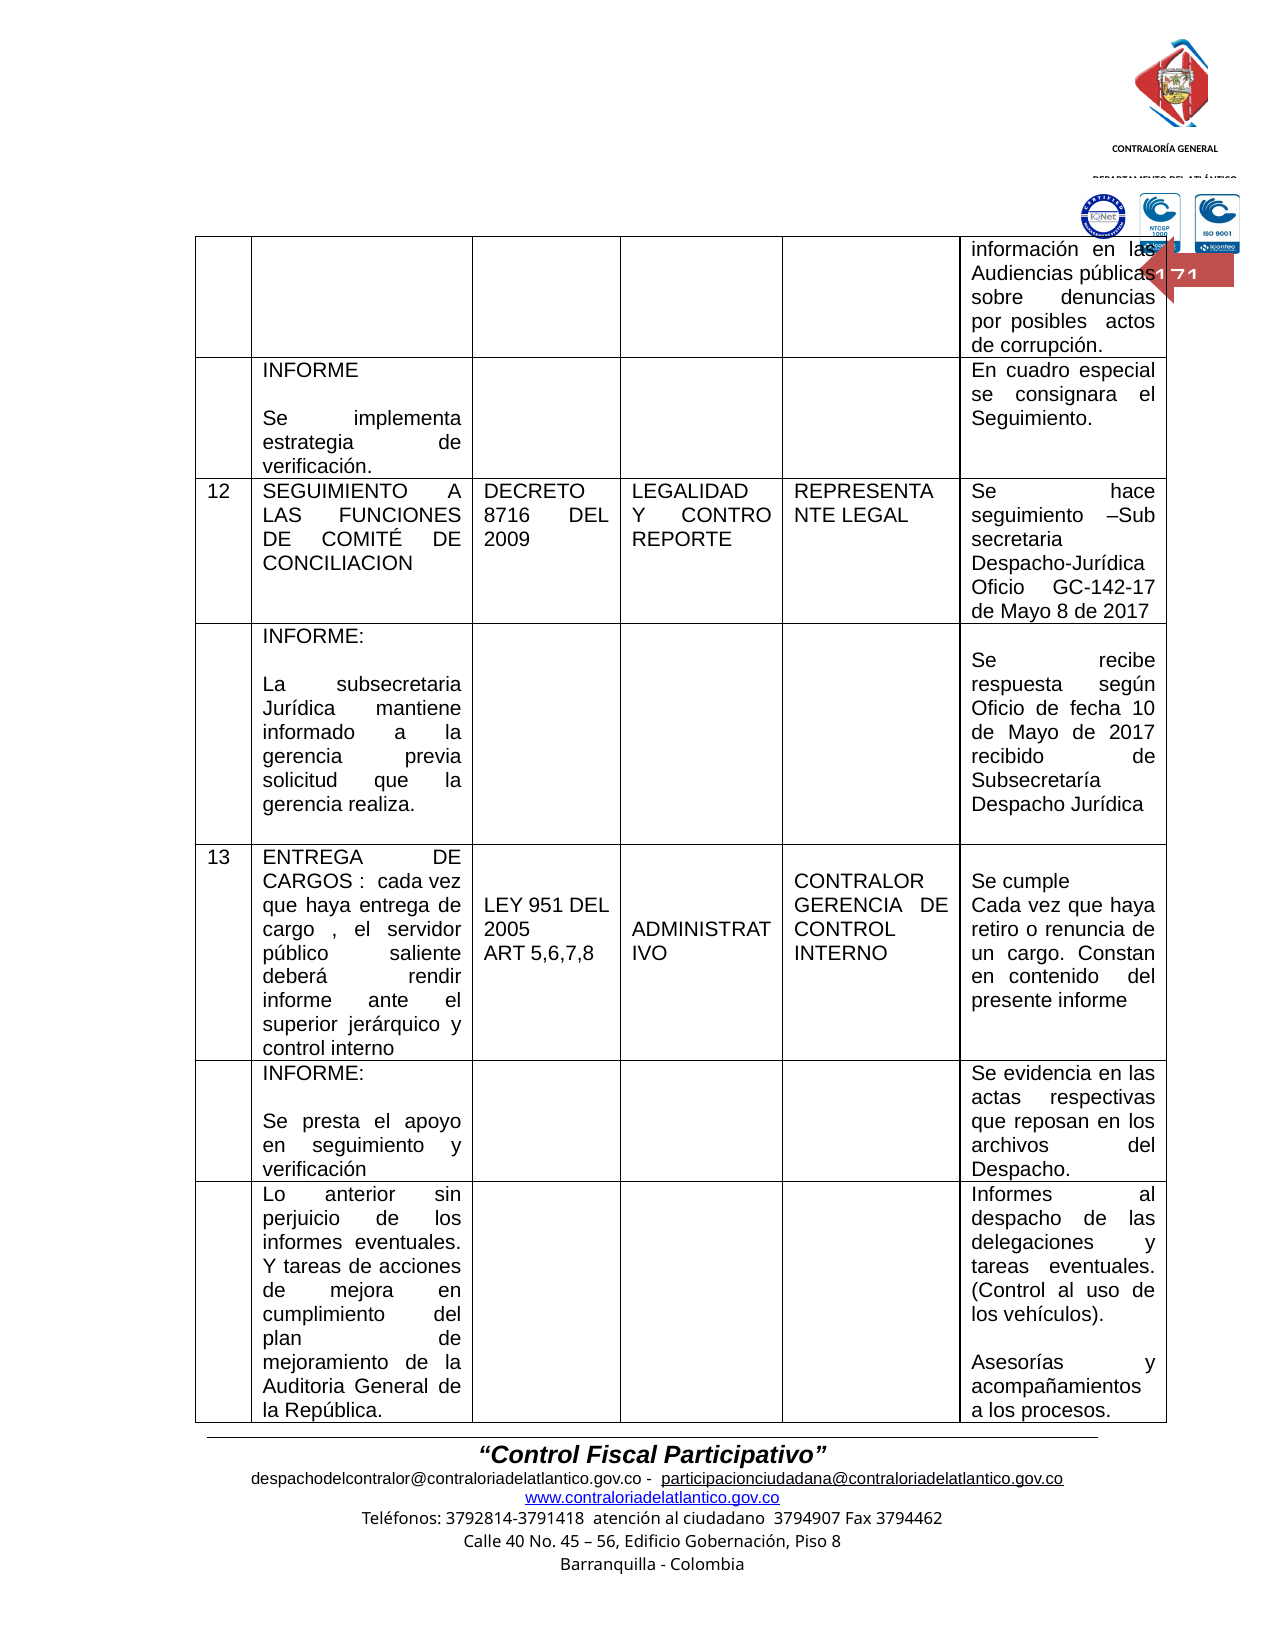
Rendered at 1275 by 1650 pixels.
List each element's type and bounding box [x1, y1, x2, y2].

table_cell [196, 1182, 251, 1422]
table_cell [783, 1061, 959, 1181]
picture [1081, 194, 1126, 236]
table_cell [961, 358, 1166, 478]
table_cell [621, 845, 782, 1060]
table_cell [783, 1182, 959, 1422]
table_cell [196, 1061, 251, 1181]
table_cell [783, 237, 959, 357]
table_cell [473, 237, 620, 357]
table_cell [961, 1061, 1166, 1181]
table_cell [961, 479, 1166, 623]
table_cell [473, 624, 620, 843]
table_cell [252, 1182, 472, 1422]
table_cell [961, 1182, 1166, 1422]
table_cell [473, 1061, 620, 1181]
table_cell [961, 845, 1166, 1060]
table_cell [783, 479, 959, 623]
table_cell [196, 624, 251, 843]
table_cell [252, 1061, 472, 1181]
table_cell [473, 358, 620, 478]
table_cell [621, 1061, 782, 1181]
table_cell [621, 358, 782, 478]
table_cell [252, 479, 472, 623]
picture [1139, 193, 1181, 253]
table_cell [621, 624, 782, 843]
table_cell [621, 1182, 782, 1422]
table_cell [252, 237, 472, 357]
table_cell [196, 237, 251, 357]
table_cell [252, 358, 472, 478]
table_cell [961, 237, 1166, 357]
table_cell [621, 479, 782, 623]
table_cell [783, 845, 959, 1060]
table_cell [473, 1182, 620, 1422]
picture [1134, 38, 1208, 127]
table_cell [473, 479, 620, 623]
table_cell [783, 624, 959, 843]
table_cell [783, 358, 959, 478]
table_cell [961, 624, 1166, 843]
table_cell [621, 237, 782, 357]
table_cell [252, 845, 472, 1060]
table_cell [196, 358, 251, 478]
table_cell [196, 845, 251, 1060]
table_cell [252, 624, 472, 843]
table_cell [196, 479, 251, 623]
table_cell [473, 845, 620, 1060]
